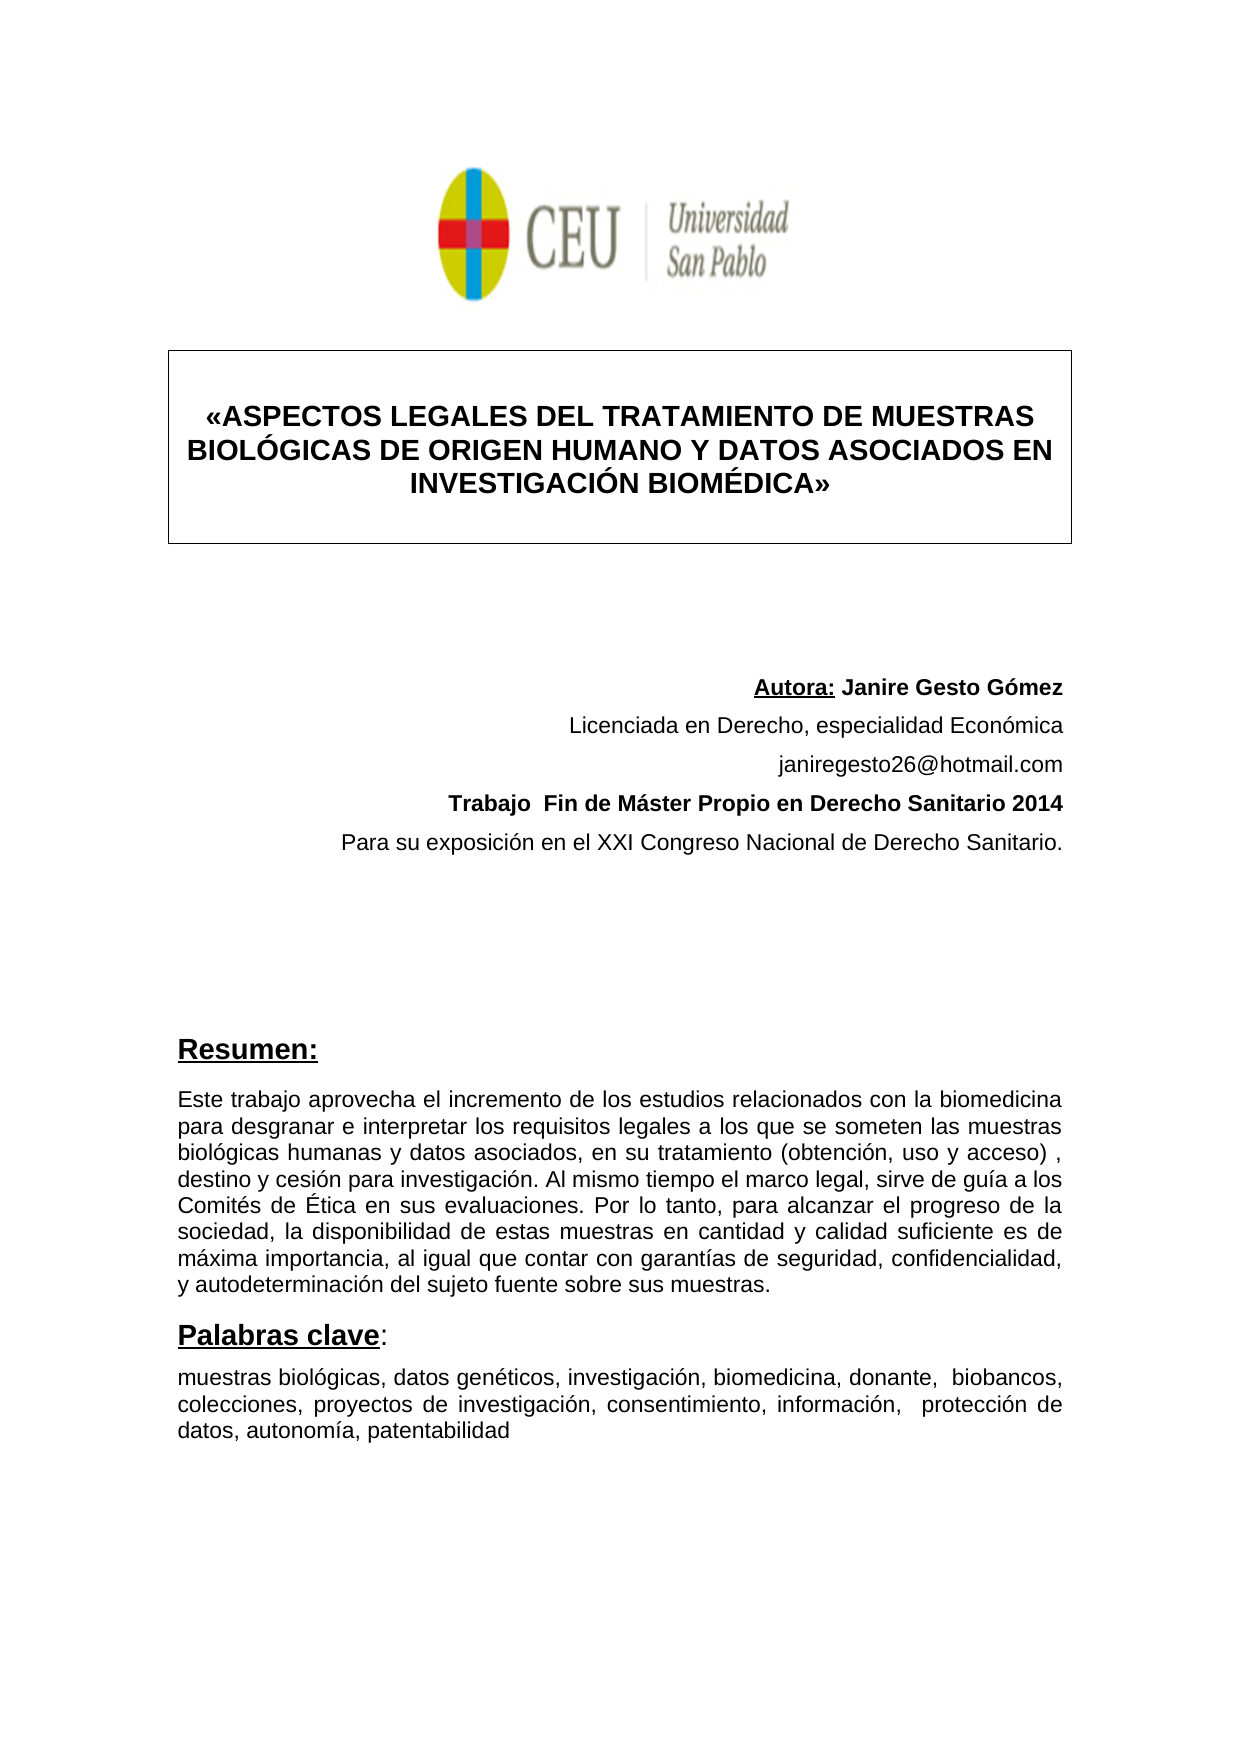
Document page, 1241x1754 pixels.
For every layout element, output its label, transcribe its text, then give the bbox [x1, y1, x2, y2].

picture [423, 147, 818, 329]
text «ASPECTOS LEGALES DEL TRATAMIENTO DE MUESTRAS BIOLÓGICAS DE ORIGEN HUMANO Y DATOS ASOCIADOS EN INVESTIGACIÓN BIOMÉDICA» [169, 396, 1071, 543]
text Autora: Janire Gesto Gómez [177, 673, 1063, 700]
text Licenciada en Derecho, especialidad Económica [177, 712, 1063, 739]
text muestras biológicas, datos genéticos, investigación, biomedicina, donante, biobancos, colecciones, proyectos de investigación, consentimiento, información, protección de datos, autonomía, patentabilidad [177, 1364, 1063, 1443]
text Trabajo Fin de Máster Propio en Derecho Sanitario 2014 [177, 790, 1063, 816]
text Para su exposición en el XXI Congreso Nacional de Derecho Sanitario. [177, 829, 1063, 855]
text Resumen: [177, 1032, 1063, 1066]
text Palabras clave: [177, 1318, 1063, 1352]
text Este trabajo aprovecha el incremento de los estudios relacionados con la biomedicina para desgranar e interpretar los requisitos legales a los que se someten las muestras biológicas humanas y datos asociados, en su tratamiento (obtención, uso y acceso) , destino y cesión para investigación. Al mismo tiempo el marco legal, sirve de guía a los Comités de Ética en sus evaluaciones. Por lo tanto, para alcanzar el progreso de la sociedad, la disponibilidad de estas muestras en cantidad y calidad suficiente es de máxima importancia, al igual que contar con garantías de seguridad, confidencialidad, y autodeterminación del sujeto fuente sobre sus muestras. [177, 1086, 1063, 1297]
text janiregesto26@hotmail.com [177, 751, 1063, 778]
